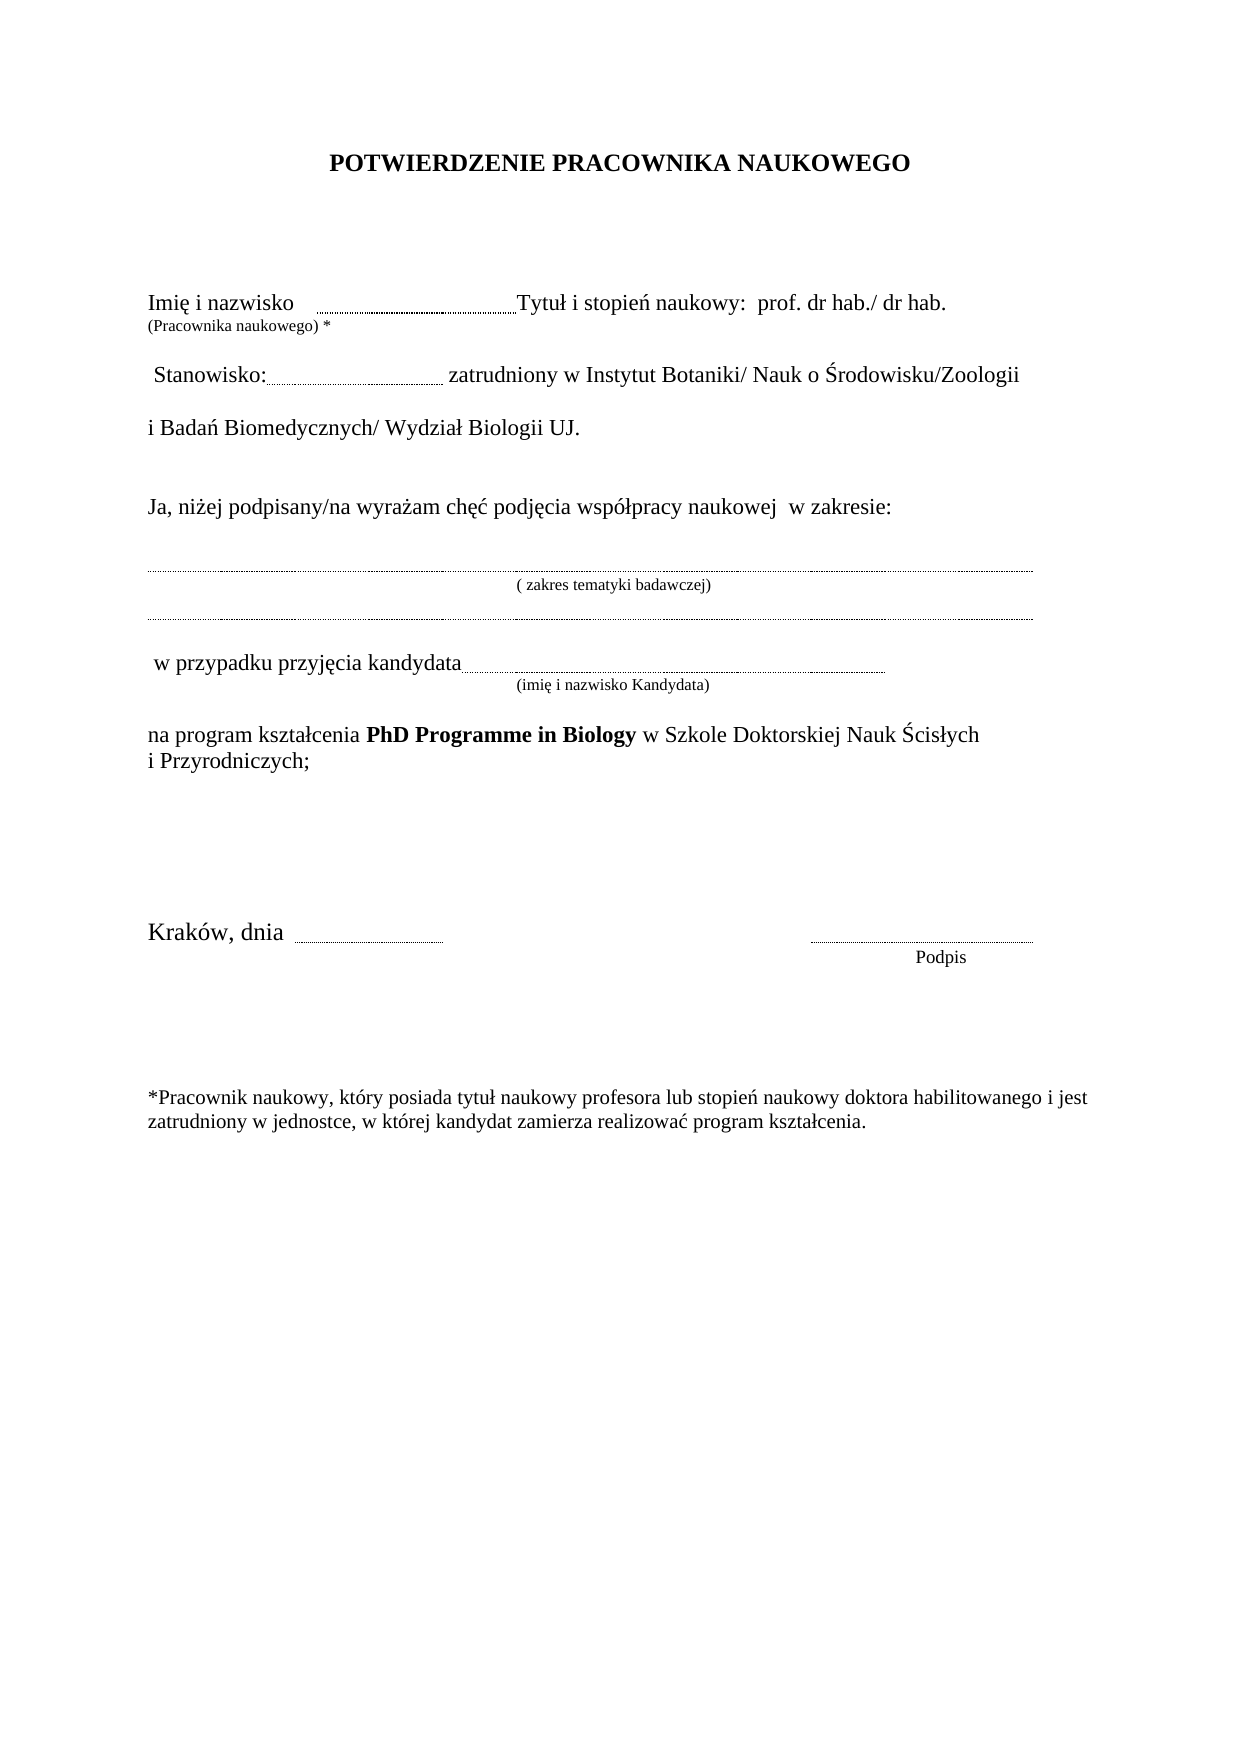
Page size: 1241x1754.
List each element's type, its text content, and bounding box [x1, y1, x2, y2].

text Imię i nazwisko Tytuł i stopień naukowy: prof. dr hab./ dr hab. [148, 289, 1093, 316]
text (imię i nazwisko Kandydata) [148, 675, 1093, 694]
text (Pracownika naukowego) * [148, 316, 1093, 335]
text Kraków, dnia [148, 917, 1093, 946]
text na program kształcenia PhD Programme in Biology w Szkole Doktorskiej Nauk Ścisłych i Przyrodniczych; [148, 721, 1093, 773]
text Stanowisko: zatrudniony w Instytut Botaniki/ Nauk o Środowisku/Zoologii i Badań Biomedycznych/ Wydział Biologii UJ. [148, 361, 1093, 440]
text POTWIERDZENIE PRACOWNIKA NAUKOWEGO [148, 148, 1093, 176]
text w przypadku przyjęcia kandydata [148, 649, 1093, 675]
text *Pracownik naukowy, który posiada tytuł naukowy profesora lub stopień naukowy doktora habilitowanego i jest zatrudniony w jednostce, w której kandydat zamierza realizować program kształcenia. [148, 1085, 1093, 1133]
text ( zakres tematyki badawczej) [443, 574, 1093, 594]
text Ja, niżej podpisany/na wyrażam chęć podjęcia współpracy naukowej w zakresie: [148, 493, 1093, 519]
text Podpis [901, 946, 1093, 967]
